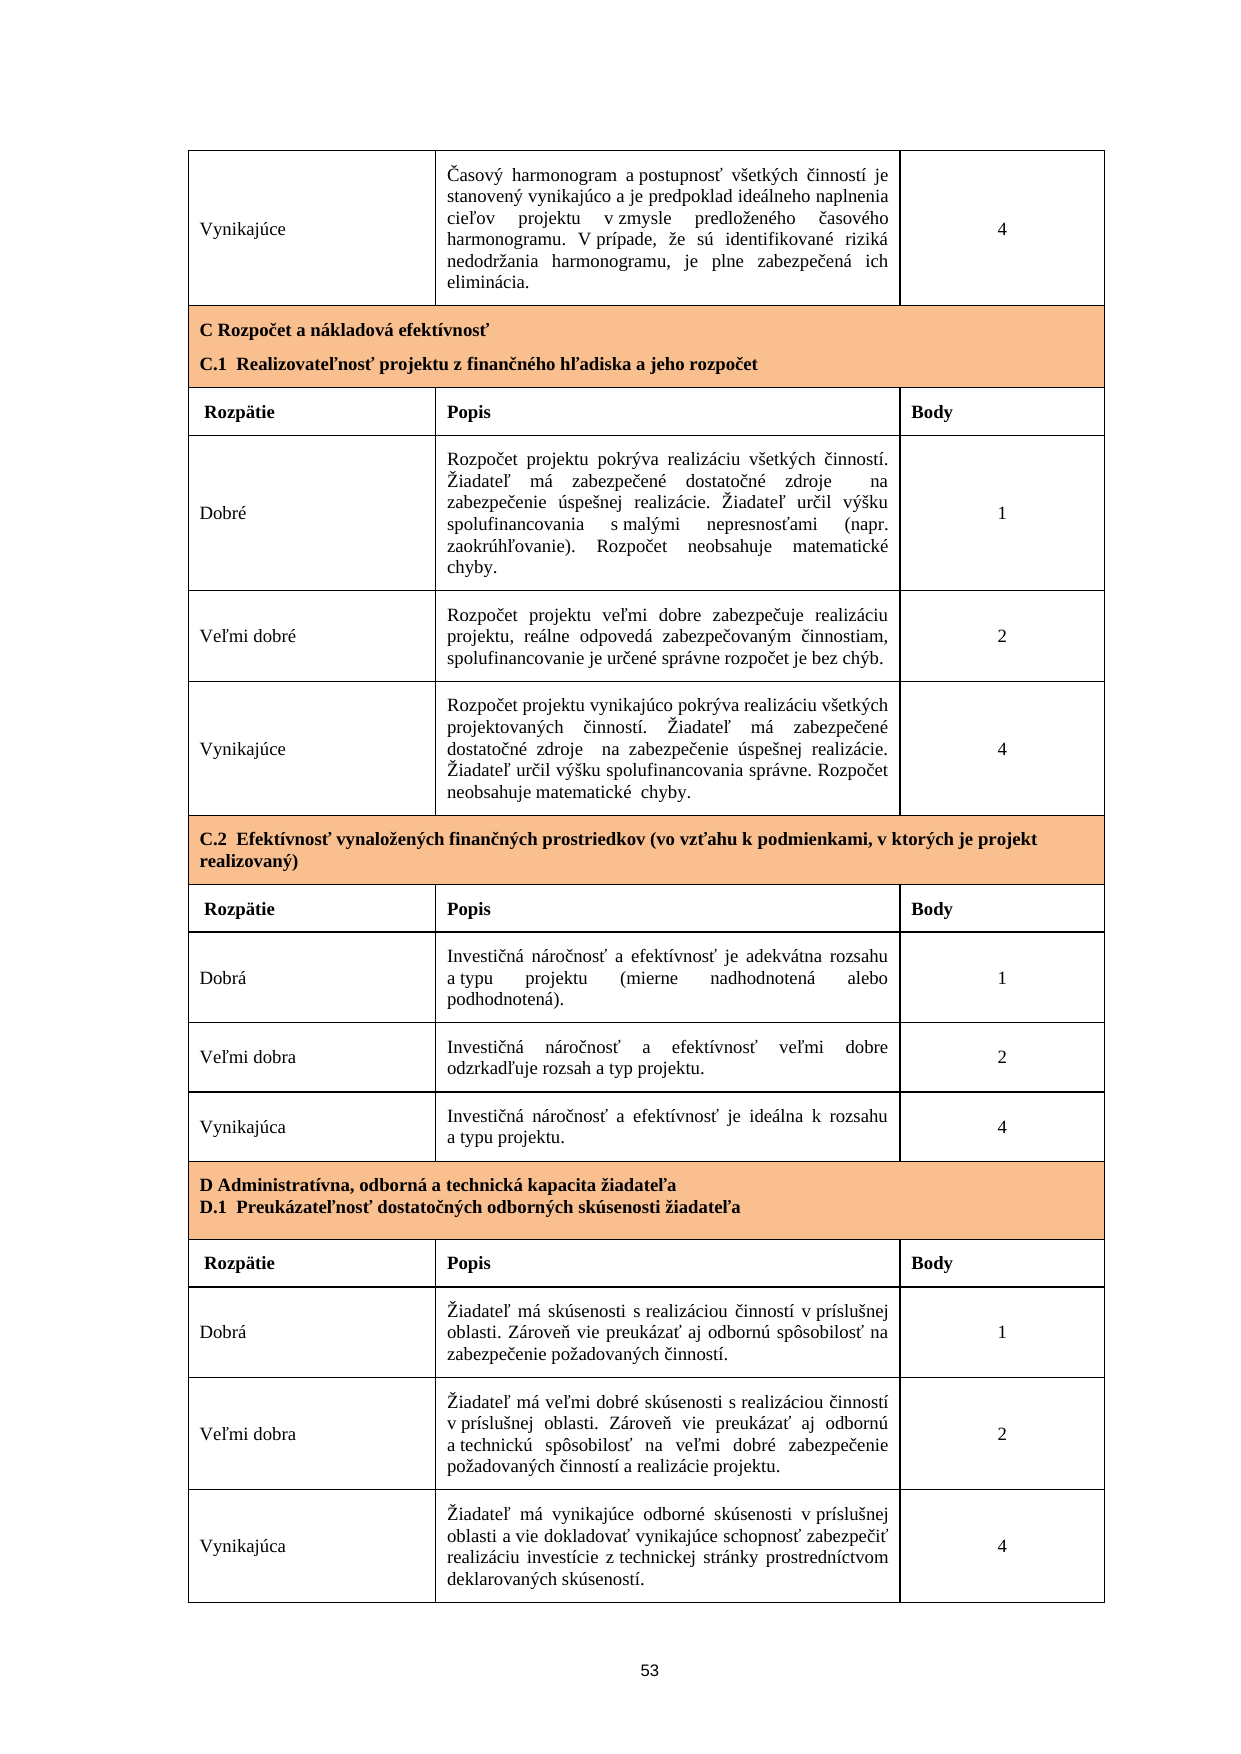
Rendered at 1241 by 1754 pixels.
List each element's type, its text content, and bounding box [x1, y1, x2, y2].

table_cell Vynikajúce [189, 151, 435, 305]
table_cell Veľmi dobré [189, 591, 435, 681]
table_cell Žiadateľ má skúsenosti s realizáciou činností v príslušnej oblasti. Zároveň vie preukázať aj odbornú spôsobilosť na zabezpečenie požadovaných činností. [436, 1288, 899, 1377]
table_cell 2 [901, 1023, 1104, 1091]
table_cell Časový harmonogram a postupnosť všetkých činností je stanovený vynikajúco a je predpoklad ideálneho naplnenia cieľov projektu v zmysle predloženého časového harmonogramu. V prípade, že sú identifikované riziká nedodržania harmonogramu, je plne zabezpečená ich eliminácia. [436, 151, 899, 305]
table_cell 4 [901, 1490, 1104, 1602]
table_cell Rozpätie [189, 388, 435, 435]
table_cell Žiadateľ má veľmi dobré skúsenosti s realizáciou činností v príslušnej oblasti. Zároveň vie preukázať aj odbornú a technickú spôsobilosť na veľmi dobré zabezpečenie požadovaných činností a realizácie projektu. [436, 1378, 899, 1489]
table_cell Rozpätie [189, 885, 435, 931]
table_cell 1 [901, 933, 1104, 1022]
table_cell Popis [436, 885, 899, 931]
table_cell Vynikajúce [189, 682, 435, 815]
table_cell Rozpočet projektu veľmi dobre zabezpečuje realizáciu projektu, reálne odpovedá zabezpečovaným činnostiam, spolufinancovanie je určené správne rozpočet je bez chýb. [436, 591, 899, 681]
table_cell 4 [901, 682, 1104, 815]
table_cell Rozpätie [189, 1240, 435, 1286]
table_cell Rozpočet projektu pokrýva realizáciu všetkých činností. Žiadateľ má zabezpečené dostatočné zdroje na zabezpečenie úspešnej realizácie. Žiadateľ určil výšku spolufinancovania s malými nepresnosťami (napr. zaokrúhľovanie). Rozpočet neobsahuje matematické chyby. [436, 436, 899, 590]
table_cell 1 [901, 1288, 1104, 1377]
table_cell Popis [436, 388, 899, 435]
table_cell 2 [901, 1378, 1104, 1489]
table_cell 1 [901, 436, 1104, 590]
table_cell Vynikajúca [189, 1093, 435, 1161]
table_cell Žiadateľ má vynikajúce odborné skúsenosti v príslušnej oblasti a vie dokladovať vynikajúce schopnosť zabezpečiť realizáciu investície z technickej stránky prostredníctvom deklarovaných skúseností. [436, 1490, 899, 1602]
table_cell Veľmi dobra [189, 1023, 435, 1091]
table_cell 4 [901, 1093, 1104, 1161]
table_cell Body [901, 885, 1104, 931]
table_cell Investičná náročnosť a efektívnosť je ideálna k rozsahu a typu projektu. [436, 1093, 899, 1161]
table_cell Investičná náročnosť a efektívnosť je adekvátna rozsahu a typu projektu (mierne nadhodnotená alebo podhodnotená). [436, 933, 899, 1022]
table_cell C.2 Efektívnosť vynaložených finančných prostriedkov (vo vzťahu k podmienkami, v ktorých je projekt realizovaný) [189, 816, 1104, 884]
table_cell 2 [901, 591, 1104, 681]
table_cell Dobrá [189, 1288, 435, 1377]
table_cell Rozpočet projektu vynikajúco pokrýva realizáciu všetkých projektovaných činností. Žiadateľ má zabezpečené dostatočné zdroje na zabezpečenie úspešnej realizácie. Žiadateľ určil výšku spolufinancovania správne. Rozpočet neobsahuje matematické chyby. [436, 682, 899, 815]
table_cell Investičná náročnosť a efektívnosť veľmi dobre odzrkadľuje rozsah a typ projektu. [436, 1023, 899, 1091]
table_cell Dobré [189, 436, 435, 590]
table_cell Popis [436, 1240, 899, 1286]
table_cell Body [901, 1240, 1104, 1286]
table_cell Veľmi dobra [189, 1378, 435, 1489]
table_cell Dobrá [189, 933, 435, 1022]
table_cell Vynikajúca [189, 1490, 435, 1602]
table_cell C Rozpočet a nákladová efektívnosť C.1 Realizovateľnosť projektu z finančného hľadiska a jeho rozpočet [189, 306, 1104, 387]
table_cell D Administratívna, odborná a technická kapacita žiadateľa D.1 Preukázateľnosť dostatočných odborných skúsenosti žiadateľa [189, 1162, 1104, 1239]
table_cell Body [901, 388, 1104, 435]
table_cell 4 [901, 151, 1104, 305]
